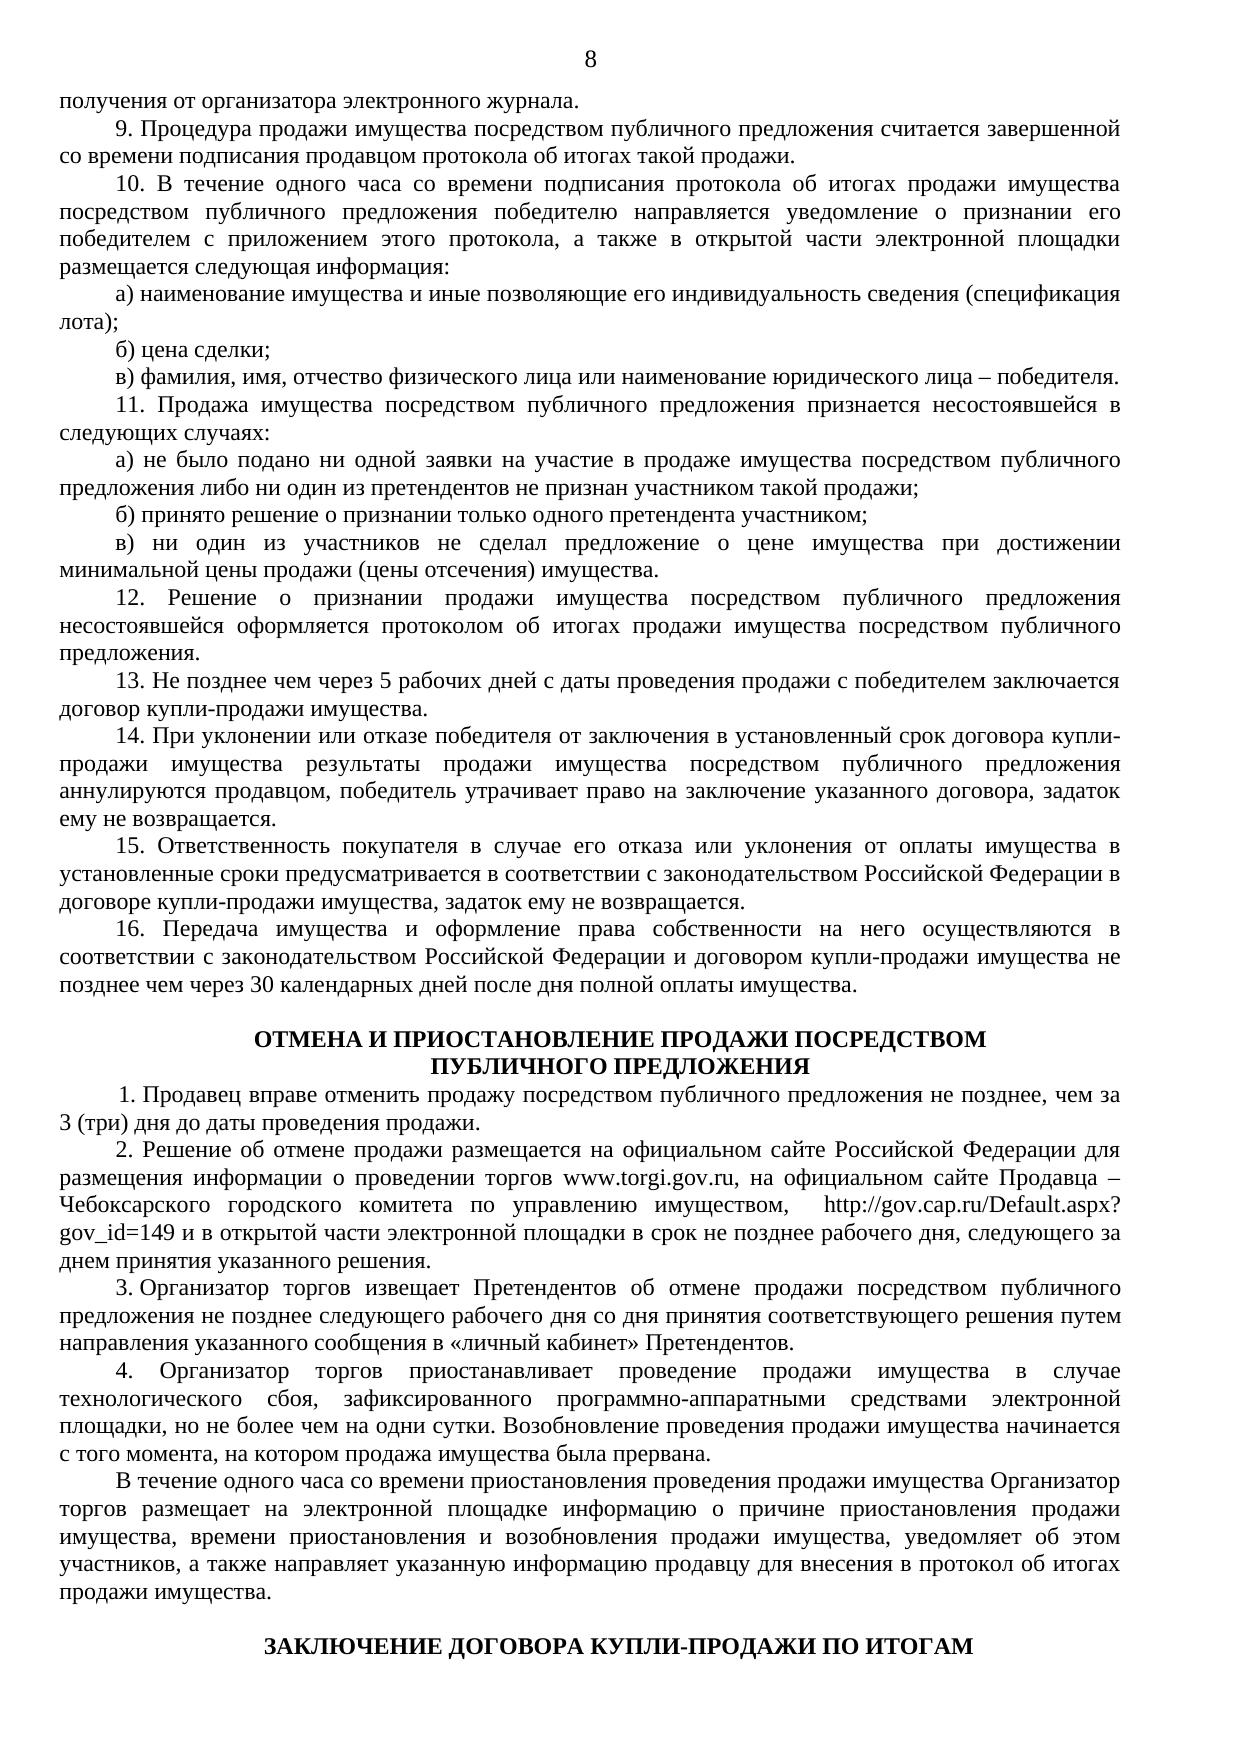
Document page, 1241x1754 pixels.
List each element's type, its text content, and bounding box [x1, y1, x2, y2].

text а) наименование имущества и иные позволяющие его индивидуальность сведения (спецификация лота); [59, 279, 1122, 335]
text 16. Передача имущества и оформление права собственности на него осуществляются в соответствии с законодательством Российской Федерации и договором купли-продажи имущества не позднее чем через 30 календарных дней после дня полной оплаты имущества. [59, 914, 1122, 997]
text Отмена и приостановление продажи посредством [59, 1025, 1122, 1052]
text 10. В течение одного часа со времени подписания протокола об итогах продажи имущества посредством публичного предложения победителю направляется уведомление о признании его победителем с приложением этого протокола, а также в открытой части электронной площадки размещается следующая информация: [59, 169, 1122, 279]
text в) ни один из участников не сделал предложение о цене имущества при достижении минимальной цены продажи (цены отсечения) имущества. [59, 528, 1122, 583]
text публичного предложения [59, 1052, 1122, 1080]
text 12. Решение о признании продажи имущества посредством публичного предложения несостоявшейся оформляется протоколом об итогах продажи имущества посредством публичного предложения. [59, 583, 1122, 666]
text в) фамилия, имя, отчество физического лица или наименование юридического лица – победителя. [59, 362, 1122, 390]
text 2. Решение об отмене продажи размещается на официальном сайте Российской Федерации для размещения информации о проведении торгов www.torgi.gov.ru, на официальном сайте Продавца – Чебоксарского городского комитета по управлению имуществом, http://gov.cap.ru/Default.aspx?gov_id=149 и в открытой части электронной площадки в срок не позднее рабочего дня, следующего за днем принятия указанного решения. [59, 1135, 1122, 1273]
text а) не было подано ни одной заявки на участие в продаже имущества посредством публичного предложения либо ни один из претендентов не признан участником такой продажи; [59, 445, 1122, 500]
text б) принято решение о признании только одного претендента участником; [59, 500, 1122, 528]
text 1. Продавец вправе отменить продажу посредством публичного предложения не позднее, чем за 3 (три) дня до даты проведения продажи. [59, 1080, 1122, 1135]
text б) цена сделки; [59, 335, 1122, 362]
text 3. Организатор торгов извещает Претендентов об отмене продажи посредством публичного предложения не позднее следующего рабочего дня со дня принятия соответствующего решения путем направления указанного сообщения в «личный кабинет» Претендентов. [59, 1273, 1122, 1356]
text Заключение договора купли-продажи по итогам [59, 1632, 1122, 1660]
text 13. Не позднее чем через 5 рабочих дней с даты проведения продажи с победителем заключается договор купли-продажи имущества. [59, 666, 1122, 721]
text 15. Ответственность покупателя в случае его отказа или уклонения от оплаты имущества в установленные сроки предусматривается в соответствии с законодательством Российской Федерации в договоре купли-продажи имущества, задаток ему не возвращается. [59, 832, 1122, 914]
text 9. Процедура продажи имущества посредством публичного предложения считается завершенной со времени подписания продавцом протокола об итогах такой продажи. [59, 114, 1122, 169]
text 14. При уклонении или отказе победителя от заключения в установленный срок договора купли-продажи имущества результаты продажи имущества посредством публичного предложения аннулируются продавцом, победитель утрачивает право на заключение указанного договора, задаток ему не возвращается. [59, 721, 1122, 832]
text 4. Организатор торгов приостанавливает проведение продажи имущества в случае технологического сбоя, зафиксированного программно-аппаратными средствами электронной площадки, но не более чем на одни сутки. Возобновление проведения продажи имущества начинается с того момента, на котором продажа имущества была прервана. [59, 1356, 1122, 1466]
text В течение одного часа со времени приостановления проведения продажи имущества Организатор торгов размещает на электронной площадке информацию о причине приостановления продажи имущества, времени приостановления и возобновления продажи имущества, уведомляет об этом участников, а также направляет указанную информацию продавцу для внесения в протокол об итогах продажи имущества. [59, 1466, 1122, 1604]
text 11. Продажа имущества посредством публичного предложения признается несостоявшейся в следующих случаях: [59, 390, 1122, 445]
